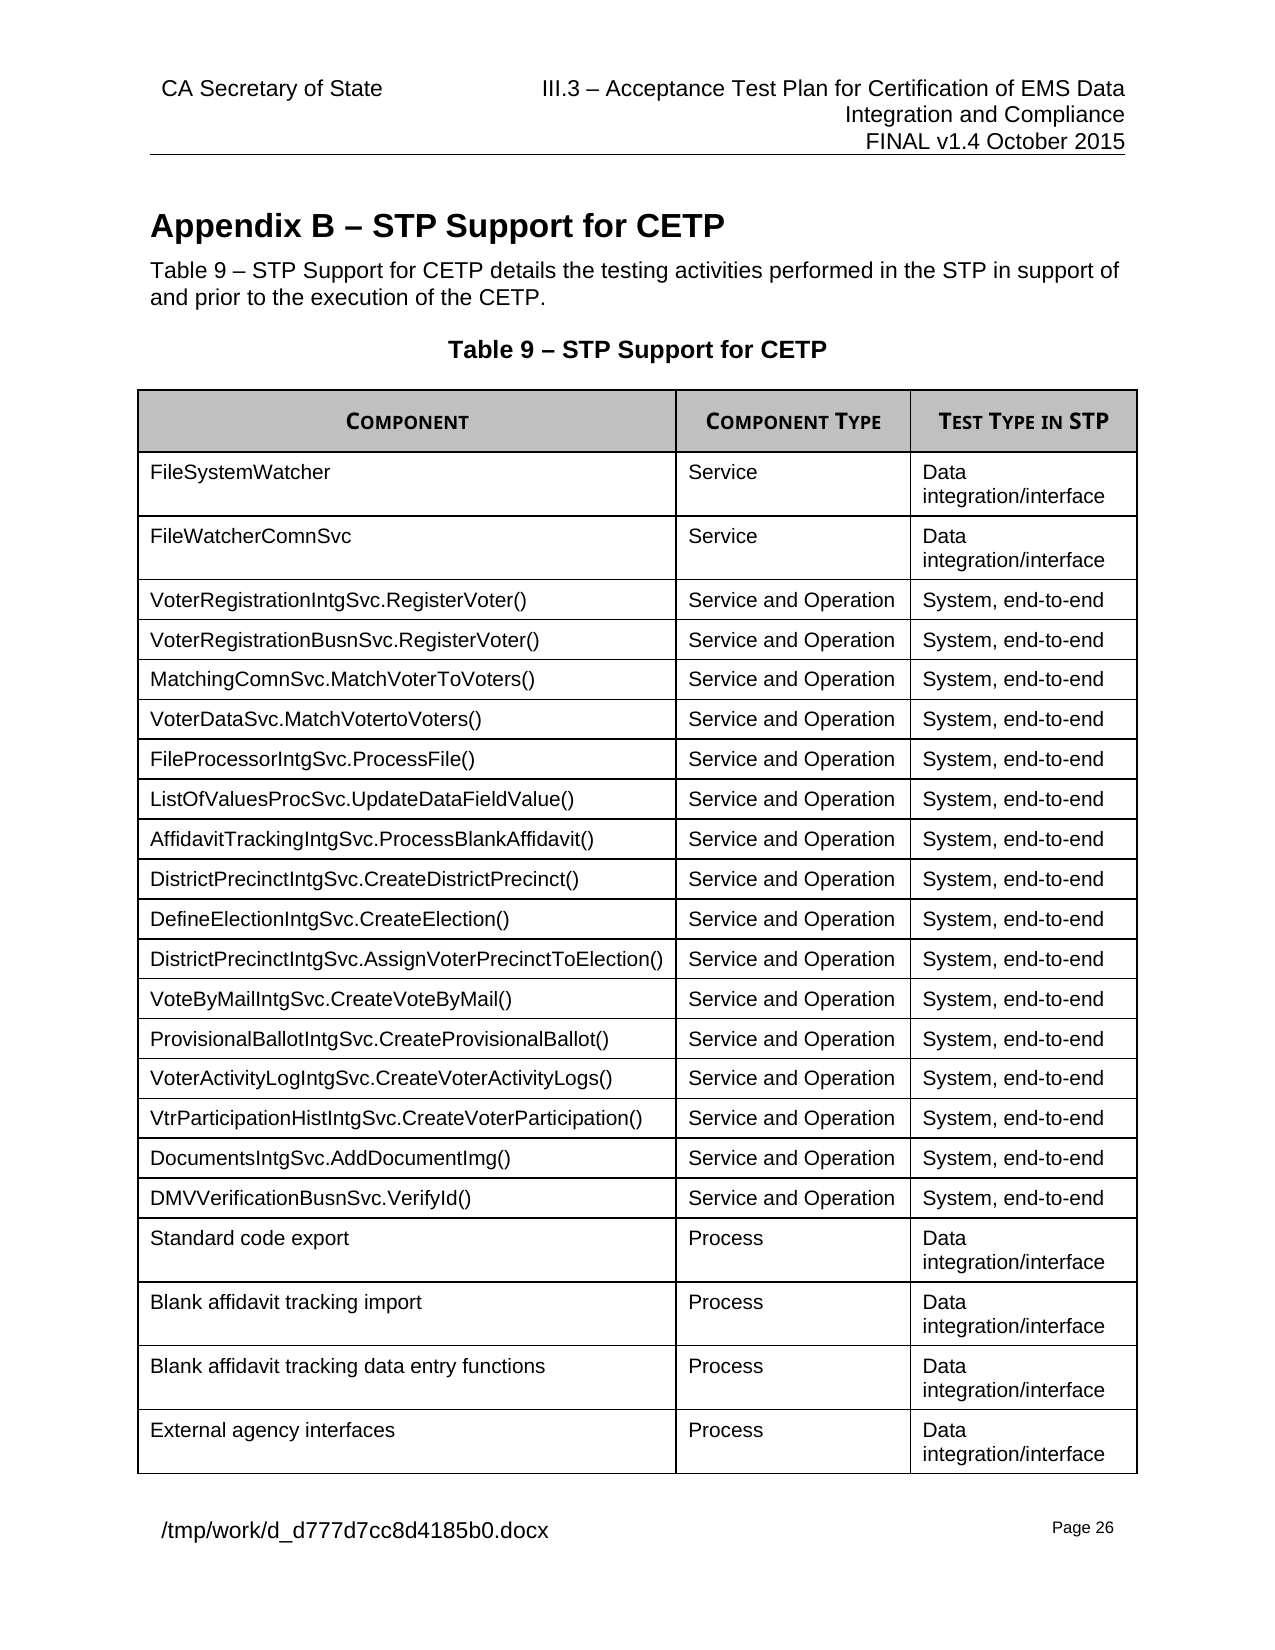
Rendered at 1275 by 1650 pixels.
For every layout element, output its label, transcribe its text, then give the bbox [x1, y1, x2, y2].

table_cell External agency interfaces [139, 1410, 675, 1472]
table_cell Service and Operation [677, 700, 910, 738]
table_cell VoterRegistrationIntgSvc.RegisterVoter() [139, 580, 675, 619]
table_cell VoteByMailIntgSvc.CreateVoteByMail() [139, 979, 675, 1018]
table_cell Service and Operation [677, 1099, 910, 1137]
table_cell Process [677, 1346, 910, 1409]
table_cell System, end-to-end [911, 940, 1136, 978]
table_cell Service and Operation [677, 1059, 910, 1097]
table_cell Data integration/interface [911, 1410, 1136, 1472]
table_header Component Type [677, 391, 910, 451]
table_cell Service and Operation [677, 740, 910, 778]
table_cell DistrictPrecinctIntgSvc.AssignVoterPrecinctToElection() [139, 940, 675, 978]
table_cell Data integration/interface [911, 1283, 1136, 1345]
text Table 9 – STP Support for CETP details the testing activities performed in the STP in support of and prior to the execution of the CETP. [150, 257, 1125, 310]
table_cell System, end-to-end [911, 860, 1136, 898]
table_cell Service and Operation [677, 979, 910, 1018]
table_cell System, end-to-end [911, 660, 1136, 698]
table_cell FileSystemWatcher [139, 453, 675, 515]
table_cell AffidavitTrackingIntgSvc.ProcessBlankAffidavit() [139, 820, 675, 858]
table_cell ProvisionalBallotIntgSvc.CreateProvisionalBallot() [139, 1019, 675, 1057]
table_cell VoterRegistrationBusnSvc.RegisterVoter() [139, 620, 675, 658]
table_cell Blank affidavit tracking data entry functions [139, 1346, 675, 1409]
table_header Component [139, 391, 675, 451]
table_cell Service and Operation [677, 620, 910, 658]
table_cell DistrictPrecinctIntgSvc.CreateDistrictPrecinct() [139, 860, 675, 898]
table_cell Data integration/interface [911, 453, 1136, 515]
table_cell Service and Operation [677, 580, 910, 619]
table_cell System, end-to-end [911, 900, 1136, 938]
table_cell Data integration/interface [911, 1346, 1136, 1409]
table_cell FileWatcherComnSvc [139, 517, 675, 579]
table_cell Process [677, 1219, 910, 1281]
table_cell System, end-to-end [911, 780, 1136, 818]
table_cell System, end-to-end [911, 1099, 1136, 1137]
table_cell DocumentsIntgSvc.AddDocumentImg() [139, 1139, 675, 1177]
table_cell System, end-to-end [911, 1019, 1136, 1057]
table_cell System, end-to-end [911, 740, 1136, 778]
table_cell Service and Operation [677, 780, 910, 818]
table_cell FileProcessorIntgSvc.ProcessFile() [139, 740, 675, 778]
table_cell System, end-to-end [911, 700, 1136, 738]
table_cell Service and Operation [677, 820, 910, 858]
table_cell System, end-to-end [911, 1059, 1136, 1097]
table_header Test Type in STP [911, 391, 1136, 451]
table_cell VtrParticipationHistIntgSvc.CreateVoterParticipation() [139, 1099, 675, 1137]
table_cell Service and Operation [677, 1179, 910, 1217]
table_cell Data integration/interface [911, 517, 1136, 579]
table_cell MatchingComnSvc.MatchVoterToVoters() [139, 660, 675, 698]
table_cell Blank affidavit tracking import [139, 1283, 675, 1345]
table_cell DefineElectionIntgSvc.CreateElection() [139, 900, 675, 938]
table_cell Process [677, 1283, 910, 1345]
table_cell Service [677, 453, 910, 515]
table_cell Standard code export [139, 1219, 675, 1281]
table_cell DMVVerificationBusnSvc.VerifyId() [139, 1179, 675, 1217]
table_cell System, end-to-end [911, 1139, 1136, 1177]
table_cell Process [677, 1410, 910, 1472]
table_cell Service and Operation [677, 1019, 910, 1057]
table_cell System, end-to-end [911, 979, 1136, 1018]
table_cell Service and Operation [677, 1139, 910, 1177]
table_cell Service and Operation [677, 900, 910, 938]
table_cell System, end-to-end [911, 580, 1136, 619]
table_cell Service and Operation [677, 940, 910, 978]
table_cell System, end-to-end [911, 1179, 1136, 1217]
table_cell VoterActivityLogIntgSvc.CreateVoterActivityLogs() [139, 1059, 675, 1097]
table_cell Data integration/interface [911, 1219, 1136, 1281]
table_cell Service [677, 517, 910, 579]
table_cell VoterDataSvc.MatchVotertoVoters() [139, 700, 675, 738]
table_cell Service and Operation [677, 860, 910, 898]
table_cell System, end-to-end [911, 820, 1136, 858]
table_cell ListOfValuesProcSvc.UpdateDataFieldValue() [139, 780, 675, 818]
subtitle Appendix B – STP Support for CETP [150, 206, 1125, 245]
table_cell Service and Operation [677, 660, 910, 698]
table_cell System, end-to-end [911, 620, 1136, 658]
